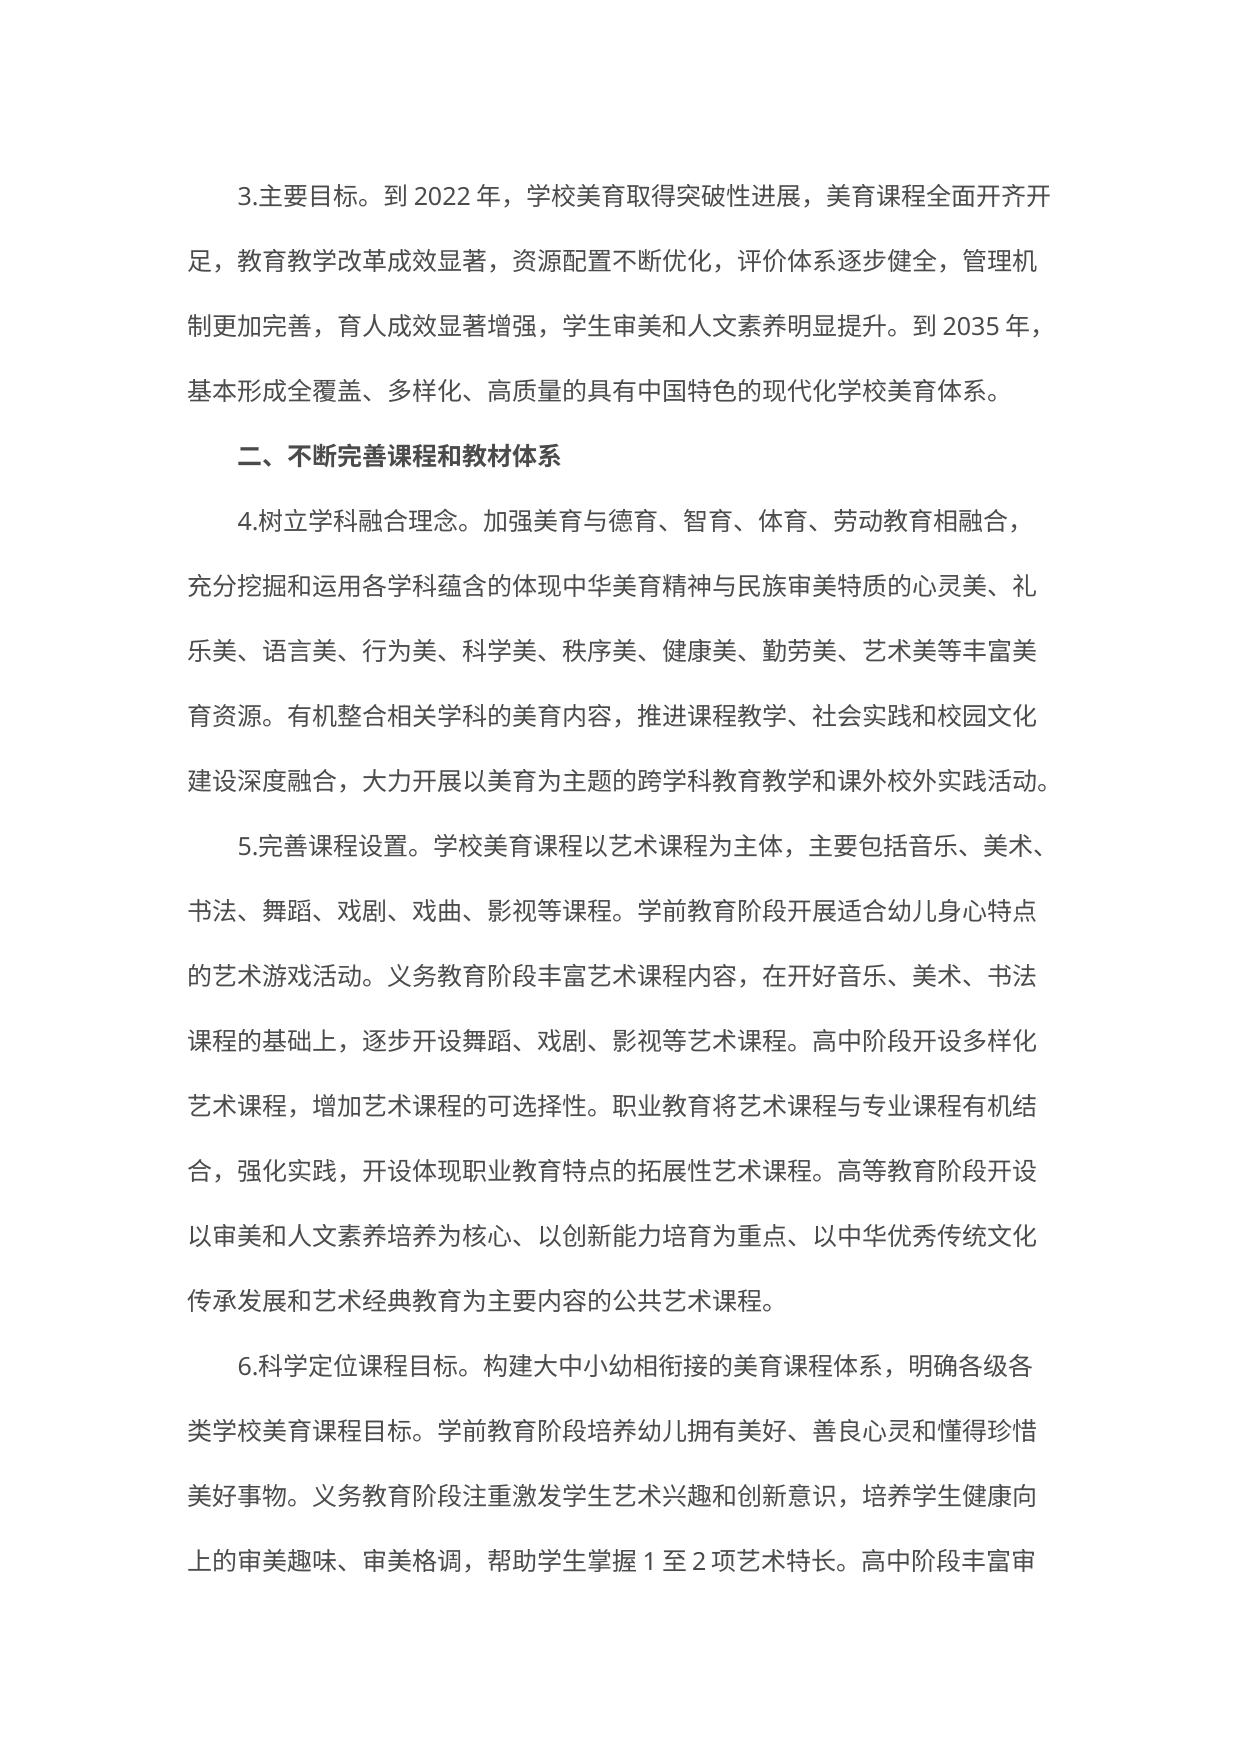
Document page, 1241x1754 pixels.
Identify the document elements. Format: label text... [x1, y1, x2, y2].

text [187, 1332, 1053, 1592]
text 二、不断完善课程和教材体系 [187, 422, 1053, 487]
text 5.完善课程设置。学校美育课程以艺术课程为主体，主要包括音乐、美术、书法、舞蹈、戏剧、戏曲、影视等课程。学前教育阶段开展适合幼儿身心特点的艺术游戏活动。义务教育阶段丰富艺术课程内容，在开好音乐、美术、书法课程的基础上，逐步开设舞蹈、戏剧、影视等艺术课程。高中阶段开设多样化艺术课程，增加艺术课程的可选择性。职业教育将艺术课程与专业课程有机结合，强化实践，开设体现职业教育特点的拓展性艺术课程。高等教育阶段开设以审美和人文素养培养为核心、以创新能力培育为重点、以中华优秀传统文化传承发展和艺术经典教育为主要内容的公共艺术课程。 [187, 812, 1053, 1332]
text 4.树立学科融合理念。加强美育与德育、智育、体育、劳动教育相融合，充分挖掘和运用各学科蕴含的体现中华美育精神与民族审美特质的心灵美、礼乐美、语言美、行为美、科学美、秩序美、健康美、勤劳美、艺术美等丰富美育资源。有机整合相关学科的美育内容，推进课程教学、社会实践和校园文化建设深度融合，大力开展以美育为主题的跨学科教育教学和课外校外实践活动。 [187, 487, 1053, 812]
text 3.主要目标。到2022年，学校美育取得突破性进展，美育课程全面开齐开足，教育教学改革成效显著，资源配置不断优化，评价体系逐步健全，管理机制更加完善，育人成效显著增强，学生审美和人文素养明显提升。到2035年，基本形成全覆盖、多样化、高质量的具有中国特色的现代化学校美育体系。 [187, 162, 1053, 422]
